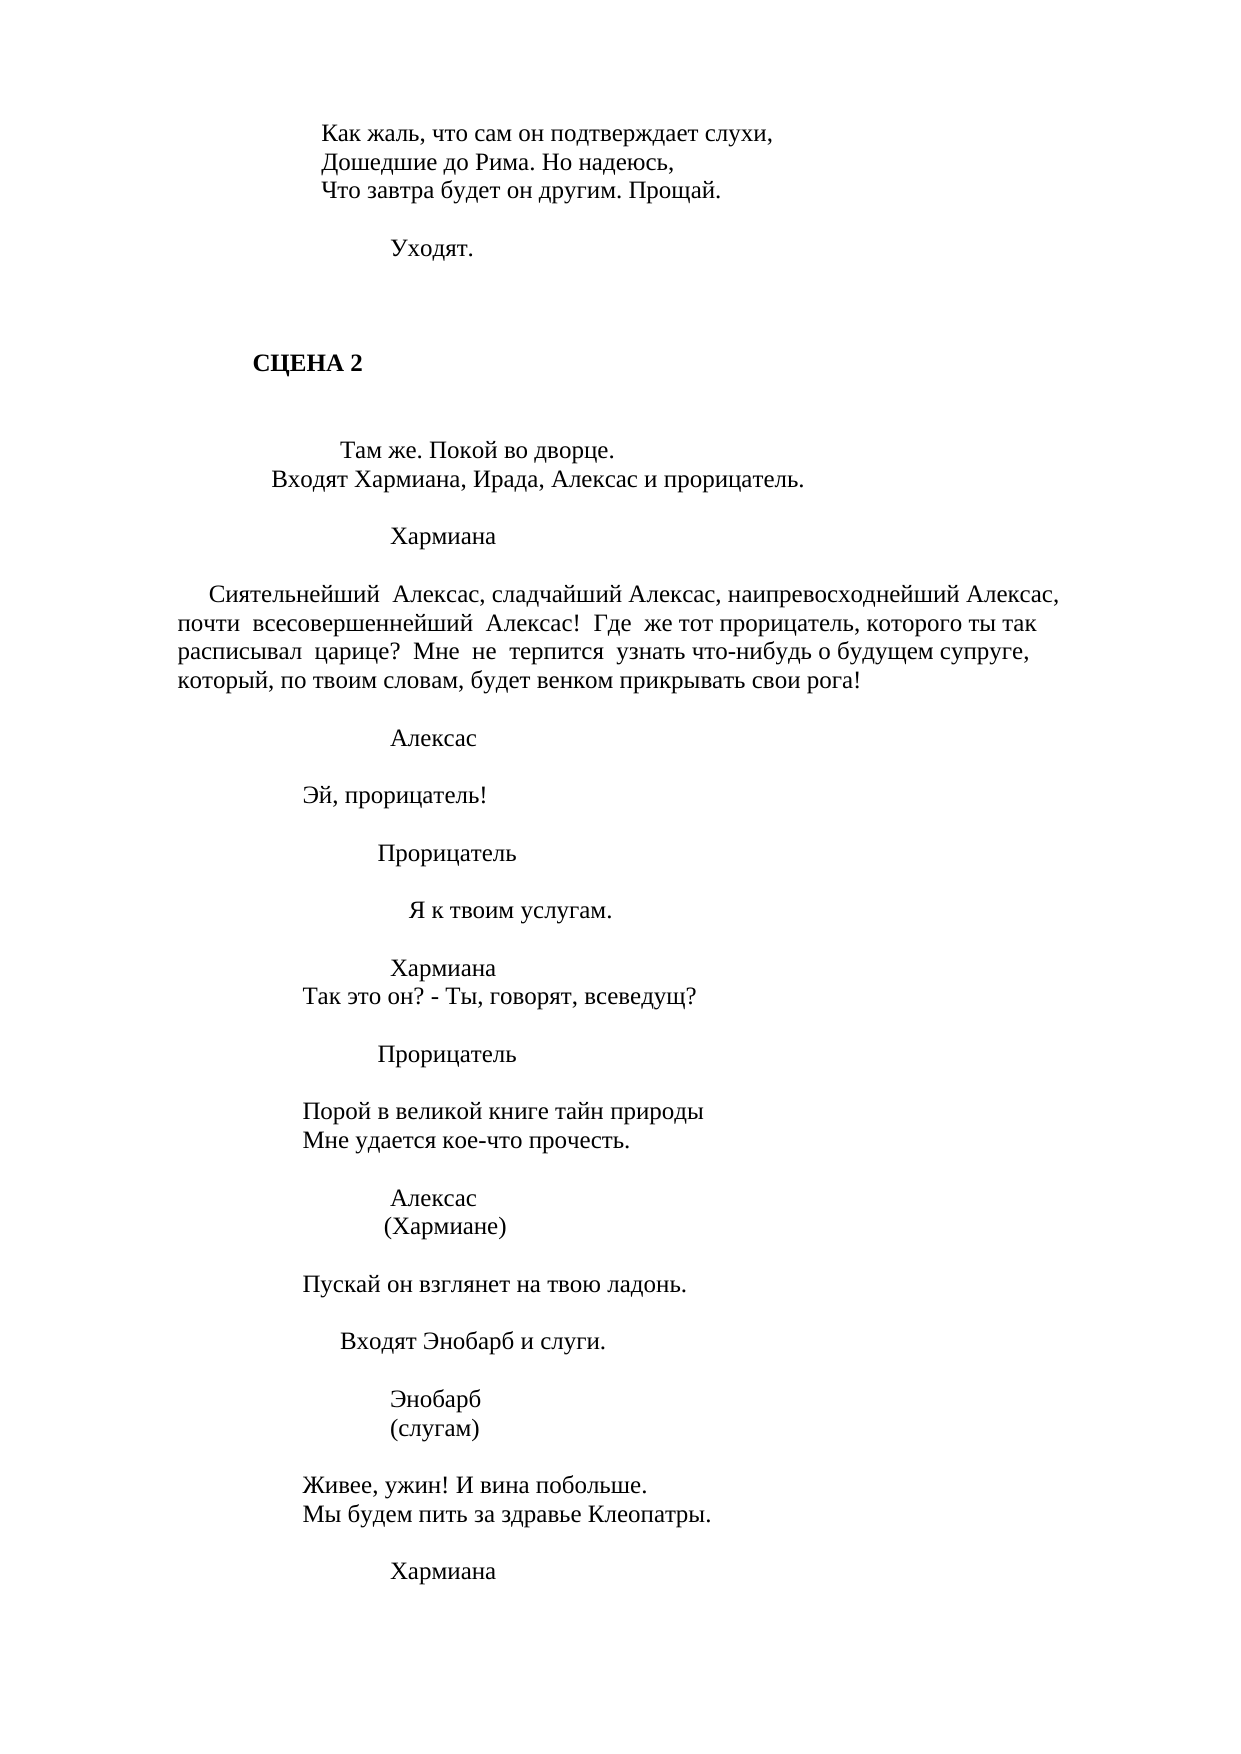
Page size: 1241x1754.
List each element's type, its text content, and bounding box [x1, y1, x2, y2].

text почти всесовершеннейший Алексас! Где же тот прорицатель, которого ты так [177, 608, 1152, 636]
text Как жаль, что сам он подтверждает слухи, [177, 118, 1152, 147]
subtitle СЦЕНА 2 [252, 348, 1152, 377]
text Сиятельнейший Алексас, сладчайший Алексас, наипревосходнейший Алексас, [177, 579, 1152, 608]
text Что завтра будет он другим. Прощай. [177, 176, 1152, 204]
text (Хармиане) [177, 1211, 1152, 1240]
text Дошедшие до Рима. Но надеюсь, [177, 147, 1152, 176]
text Входят Хармиана, Ирада, Алексас и прорицатель. [177, 464, 1152, 493]
text который, по твоим словам, будет венком прикрывать свои рога! [177, 665, 1152, 694]
text Пускай он взглянет на твою ладонь. [177, 1269, 1152, 1298]
text Живее, ужин! И вина побольше. [177, 1470, 1152, 1499]
text Мне удается кое-что прочесть. [177, 1125, 1152, 1154]
text Так это он? - Ты, говорят, всеведущ? [177, 981, 1152, 1010]
text Хармиана [177, 953, 1152, 981]
text Там же. Покой во дворце. [177, 435, 1152, 464]
text Алексас [177, 1183, 1152, 1211]
text Я к твоим услугам. [177, 895, 1152, 924]
text Эй, прорицатель! [177, 780, 1152, 809]
text Хармиана [177, 1556, 1152, 1585]
text Входят Энобарб и слуги. [177, 1326, 1152, 1355]
text (слугам) [177, 1413, 1152, 1441]
text Прорицатель [177, 838, 1152, 866]
text Энобарб [177, 1384, 1152, 1413]
text Уходят. [177, 233, 1152, 262]
text Мы будем пить за здравье Клеопатры. [177, 1499, 1152, 1528]
text расписывал царице? Мне не терпится узнать что-нибудь о будущем супруге, [177, 636, 1152, 665]
text Хармиана [177, 521, 1152, 550]
text Прорицатель [177, 1039, 1152, 1068]
text Порой в великой книге тайн природы [177, 1096, 1152, 1125]
text Алексас [177, 723, 1152, 751]
